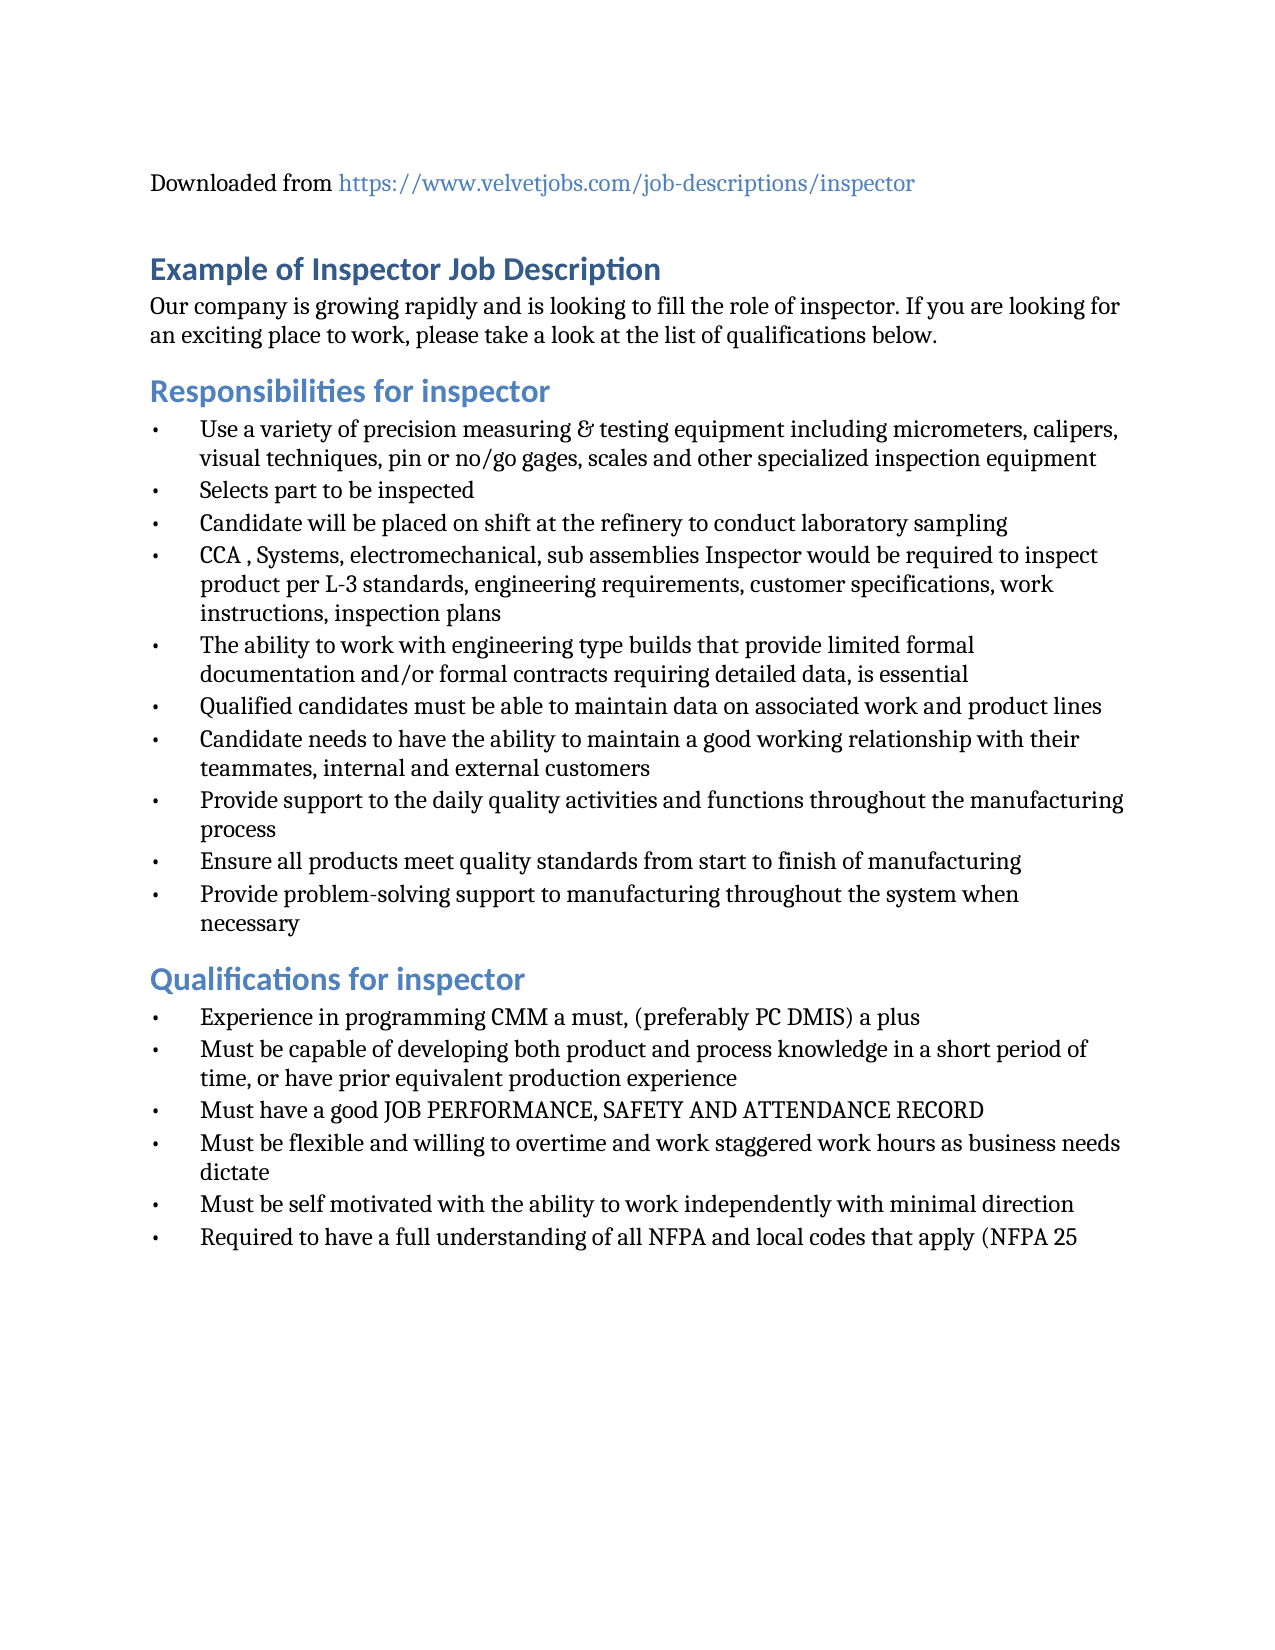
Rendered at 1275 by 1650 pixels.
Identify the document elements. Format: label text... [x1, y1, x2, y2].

list Experience in programming CMM a must, (preferably PC DMIS) a plus [150, 1003, 1125, 1031]
subtitle Example of Inspector Job Description [150, 247, 1125, 288]
subtitle Qualifications for inspector [150, 958, 1125, 999]
list Candidate will be placed on shift at the refinery to conduct laboratory sampling [150, 508, 1125, 537]
list Qualified candidates must be able to maintain data on associated work and product lines [150, 692, 1125, 721]
list Required to have a full understanding of all NFPA and local codes that apply (NFPA 25 [150, 1223, 1125, 1251]
list Ensure all products meet quality standards from start to finish of manufacturing [150, 847, 1125, 876]
list Must be flexible and willing to overtime and work staggered work hours as business needs dictate [150, 1129, 1125, 1186]
list Provide problem-solving support to manufacturing throughout the system when necessary [150, 880, 1125, 937]
list Use a variety of precision measuring & testing equipment including micrometers, calipers, visual techniques, pin or no/go gages, scales and other specialized inspection equipment [150, 415, 1125, 472]
list CCA , Systems, electromechanical, sub assemblies Inspector would be required to inspect product per L-3 standards, engineering requirements, customer specifications, work instructions, inspection plans [150, 541, 1125, 627]
list Provide support to the daily quality activities and functions throughout the manufacturing process [150, 786, 1125, 843]
list Candidate needs to have the ability to maintain a good working relationship with their teammates, internal and external customers [150, 725, 1125, 782]
list Selects part to be inspected [150, 476, 1125, 505]
subtitle Responsibilities for inspector [150, 370, 1125, 411]
list Must be capable of developing both product and process knowledge in a short period of time, or have prior equivalent production experience [150, 1035, 1125, 1093]
list The ability to work with engineering type builds that provide limited formal documentation and/or formal contracts requiring detailed data, is essential [150, 631, 1125, 688]
list Must be self motivated with the ability to work independently with minimal direction [150, 1190, 1125, 1219]
list Must have a good JOB PERFORMANCE, SAFETY AND ATTENDANCE RECORD [150, 1096, 1125, 1125]
text Our company is growing rapidly and is looking to fill the role of inspector. If you are looking for an exciting place to work, please take a look at the list of qualifications below. [150, 292, 1125, 349]
text Downloaded from https://www.velvetjobs.com/job-descriptions/inspector [150, 169, 1125, 197]
